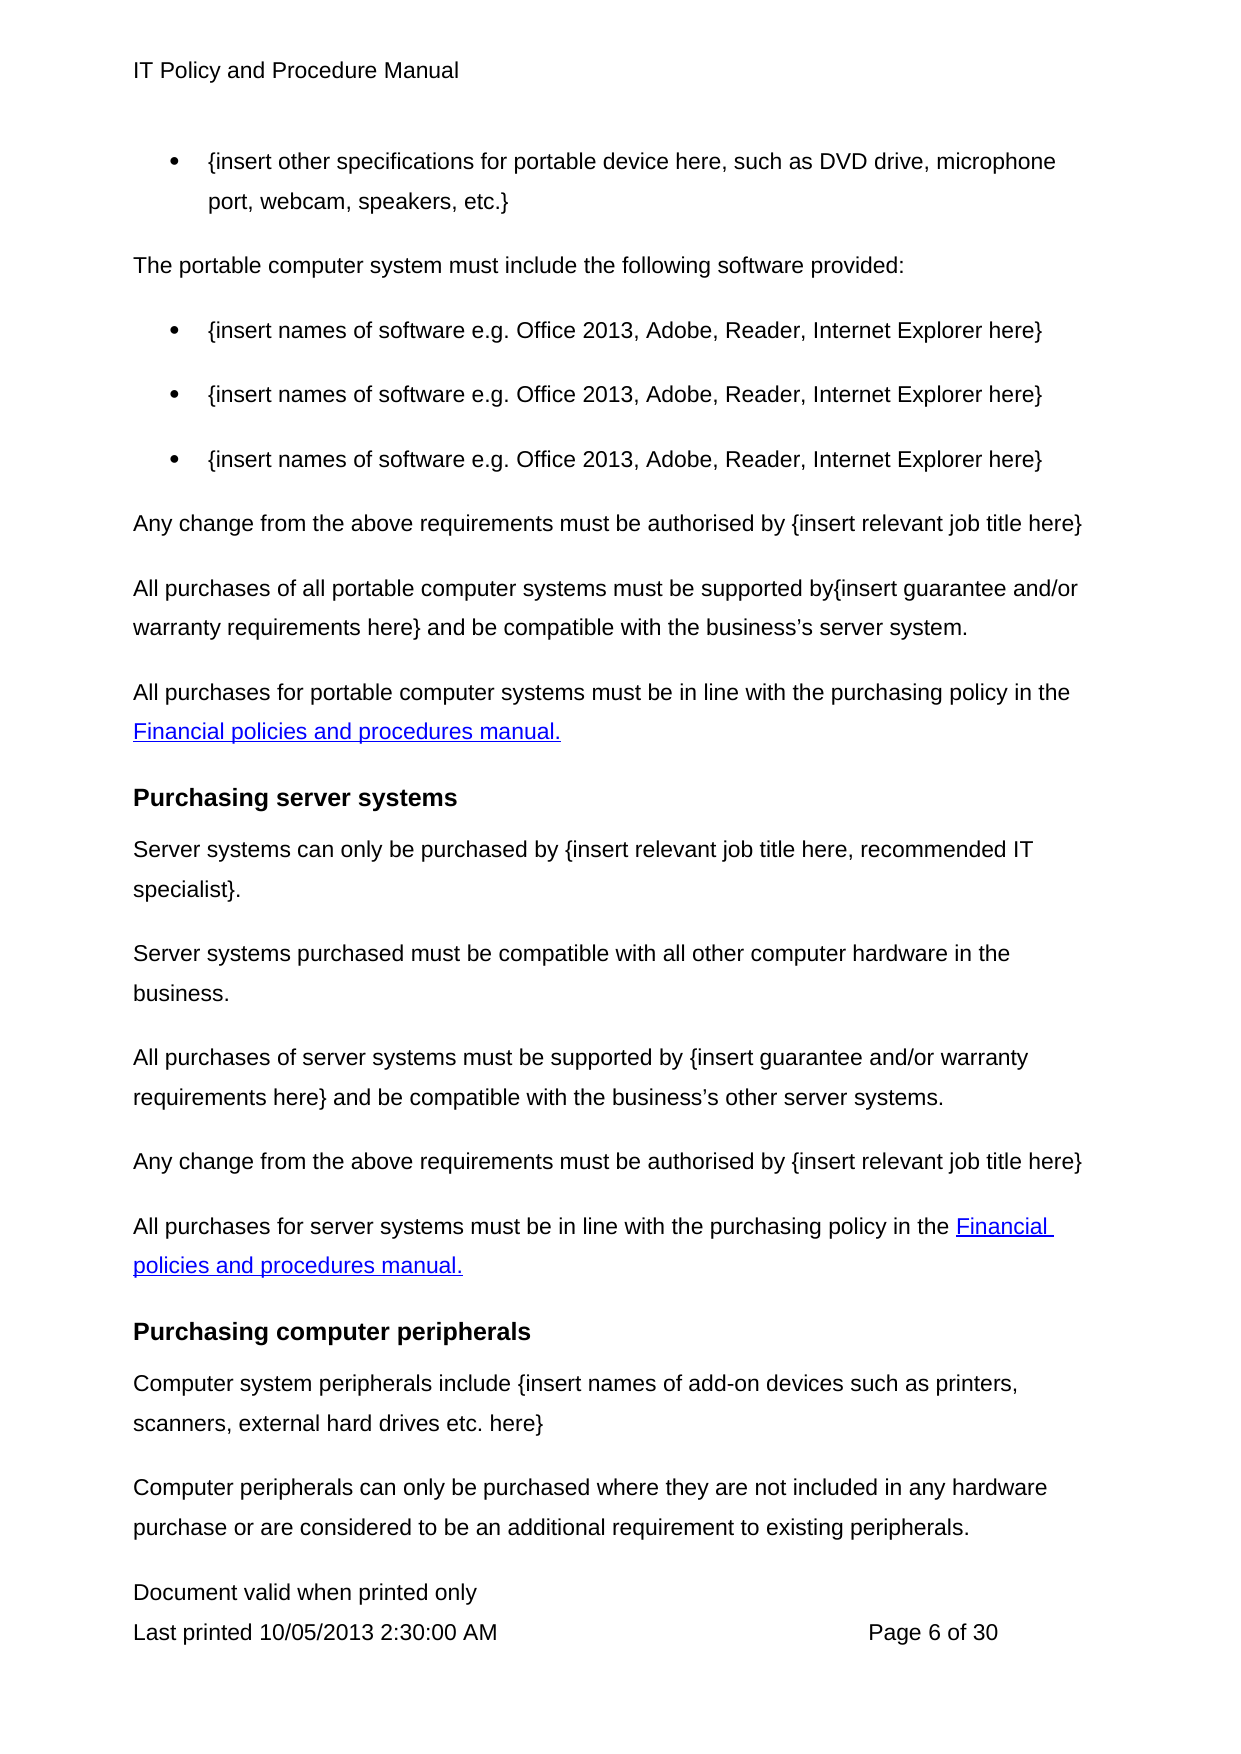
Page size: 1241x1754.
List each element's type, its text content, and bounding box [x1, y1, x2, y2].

text Computer peripherals can only be purchased where they are not included in any hardware purchase or are considered to be an additional requirement to existing peripherals. [133, 1474, 1107, 1540]
list {insert names of software e.g. Office 2013, Adobe, Reader, Internet Explorer here} [170, 317, 1107, 343]
text All purchases for portable computer systems must be in line with the purchasing policy in the Financial policies and procedures manual. [133, 678, 1107, 744]
text Any change from the above requirements must be authorised by {insert relevant job title here} [133, 1148, 1107, 1174]
text The portable computer system must include the following software provided: [133, 252, 1107, 278]
text All purchases of all portable computer systems must be supported by{insert guarantee and/or warranty requirements here} and be compatible with the business’s server system. [133, 574, 1107, 640]
text Any change from the above requirements must be authorised by {insert relevant job title here} [133, 510, 1107, 536]
text Server systems purchased must be compatible with all other computer hardware in the business. [133, 940, 1107, 1006]
subtitle Purchasing computer peripherals [133, 1317, 1107, 1345]
list {insert names of software e.g. Office 2013, Adobe, Reader, Internet Explorer here} [170, 446, 1107, 472]
text Computer system peripherals include {insert names of add-on devices such as printers, scanners, external hard drives etc. here} [133, 1370, 1107, 1436]
list {insert other specifications for portable device here, such as DVD drive, microphone port, webcam, speakers, etc.} [170, 148, 1107, 214]
text All purchases for server systems must be in line with the purchasing policy in the Financial policies and procedures manual. [133, 1213, 1107, 1278]
text All purchases of server systems must be supported by {insert guarantee and/or warranty requirements here} and be compatible with the business’s other server systems. [133, 1044, 1107, 1110]
list {insert names of software e.g. Office 2013, Adobe, Reader, Internet Explorer here} [170, 381, 1107, 407]
subtitle Purchasing server systems [133, 782, 1107, 811]
text Server systems can only be purchased by {insert relevant job title here, recommended IT specialist}. [133, 836, 1107, 902]
